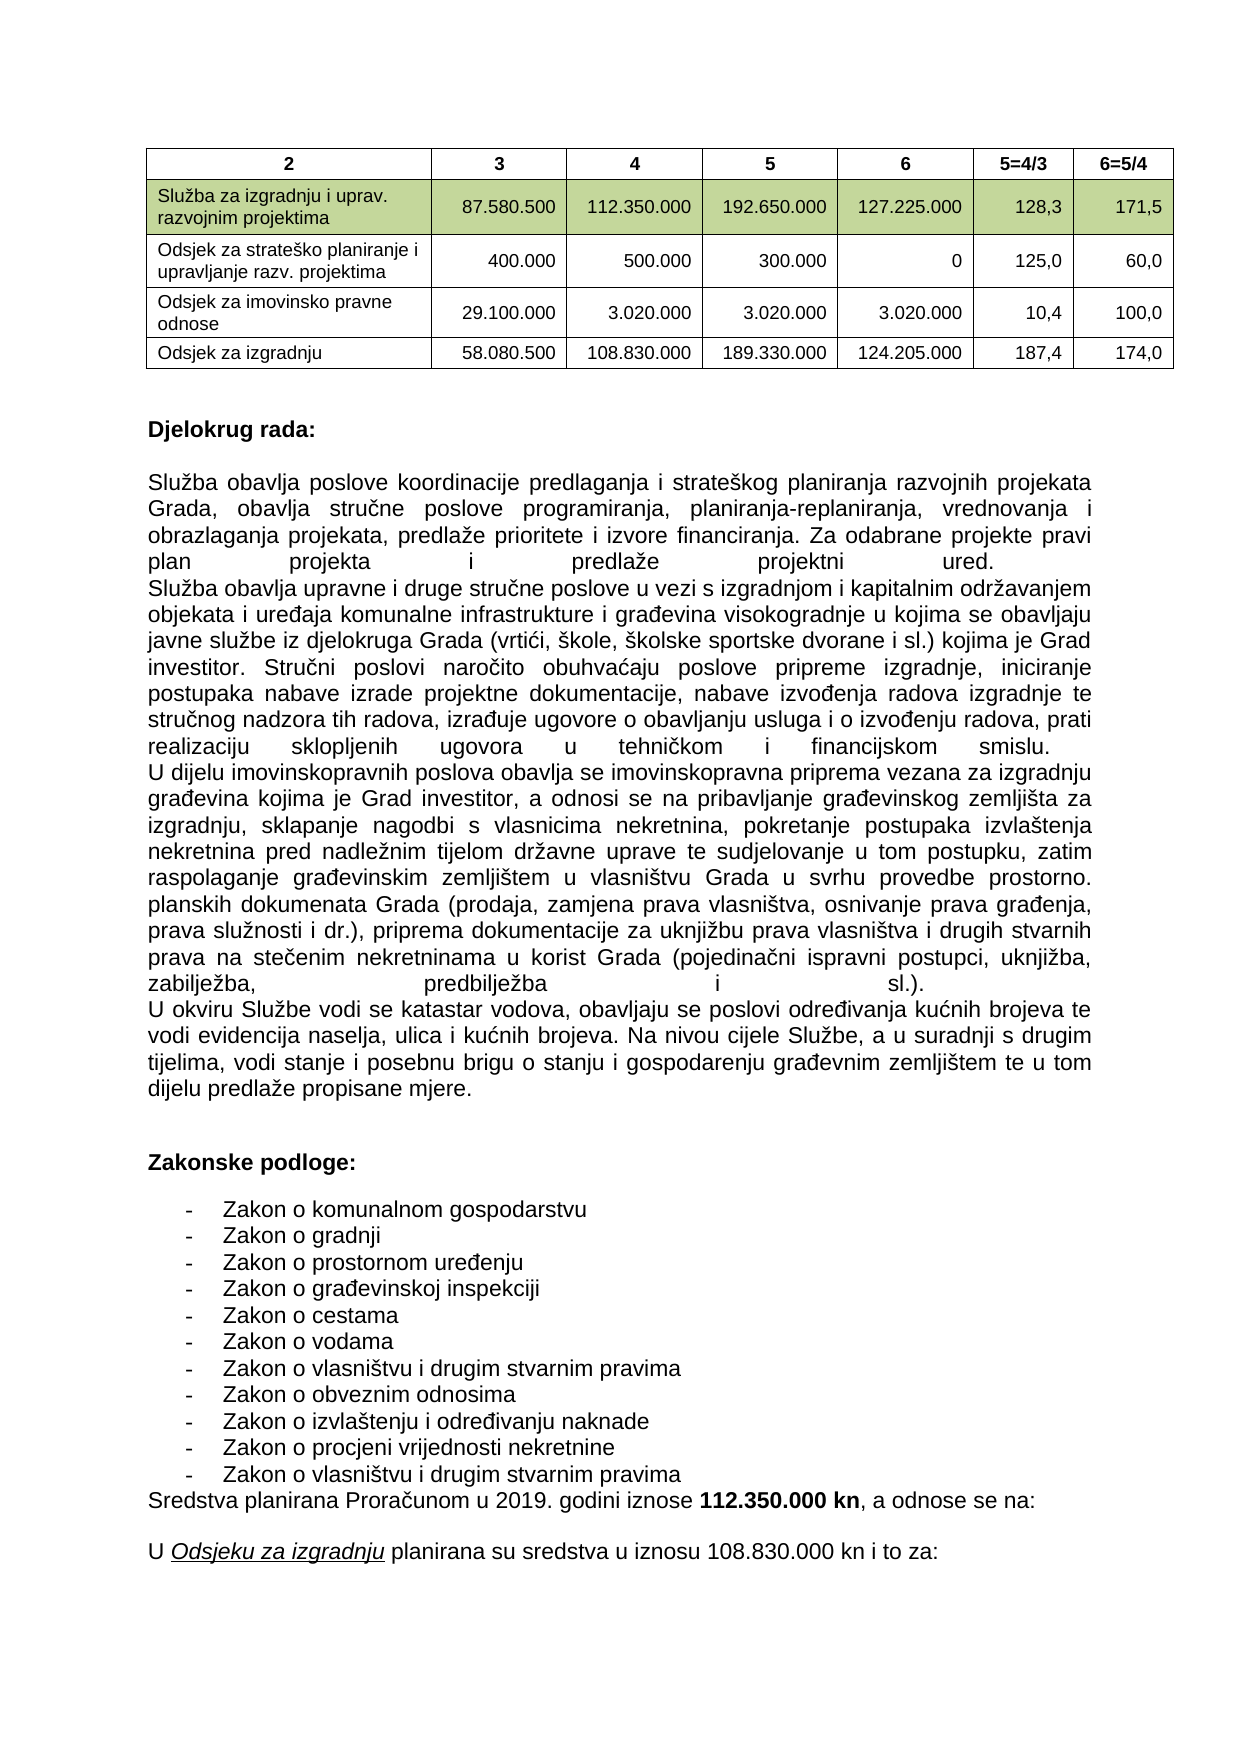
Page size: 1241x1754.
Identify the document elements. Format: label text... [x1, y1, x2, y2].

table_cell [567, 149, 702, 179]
text Zakonske podloge: [148, 1149, 1092, 1175]
text Djelokrug rada: [148, 416, 1092, 443]
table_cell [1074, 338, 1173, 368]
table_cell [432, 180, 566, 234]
list Zakon o procjeni vrijednosti nekretnine [185, 1434, 1092, 1461]
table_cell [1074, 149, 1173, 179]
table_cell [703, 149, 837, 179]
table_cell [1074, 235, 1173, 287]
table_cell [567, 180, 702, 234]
text Služba obavlja poslove koordinacije predlaganja i strateškog planiranja razvojnih projekata Grada, obavlja stručne poslove programiranja, planiranja-replaniranja, vrednovanja i obrazlaganja projekata, predlaže prioritete i izvore financiranja. Za odabrane projekte pravi plan projekta i predlaže projektni ured. Služba obavlja upravne i druge stručne poslove u vezi s izgradnjom i kapitalnim održavanjem objekata i uređaja komunalne infrastrukture i građevina visokogradnje u kojima se obavljaju javne službe iz djelokruga Grada (vrtići, škole, školske sportske dvorane i sl.) kojima je Grad investitor. Stručni poslovi naročito obuhvaćaju poslove pripreme izgradnje, iniciranje postupaka nabave izrade projektne dokumentacije, nabave izvođenja radova izgradnje te stručnog nadzora tih radova, izrađuje ugovore o obavljanju usluga i o izvođenju radova, prati realizaciju sklopljenih ugovora u tehničkom i financijskom smislu. U dijelu imovinskopravnih poslova obavlja se imovinskopravna priprema vezana za izgradnju građevina kojima je Grad investitor, a odnosi se na pribavljanje građevinskog zemljišta za izgradnju, sklapanje nagodbi s vlasnicima nekretnina, pokretanje postupaka izvlaštenja nekretnina pred nadležnim tijelom državne uprave te sudjelovanje u tom postupku, zatim raspolaganje građevinskim zemljištem u vlasništvu Grada u svrhu provedbe prostorno. planskih dokumenata Grada (prodaja, zamjena prava vlasništva, osnivanje prava građenja, prava služnosti i dr.), priprema dokumentacije za uknjižbu prava vlasništva i drugih stvarnih prava na stečenim nekretninama u korist Grada (pojedinačni ispravni postupci, uknjižba, zabilježba, predbilježba i sl.). U okviru Službe vodi se katastar vodova, obavljaju se poslovi određivanja kućnih brojeva te vodi evidencija naselja, ulica i kućnih brojeva. Na nivou cijele Službe, a u suradnji s drugim tijelima, vodi stanje i posebnu brigu o stanju i gospodarenju građevnim zemljištem te u tom dijelu predlaže propisane mjere. [148, 469, 1092, 1102]
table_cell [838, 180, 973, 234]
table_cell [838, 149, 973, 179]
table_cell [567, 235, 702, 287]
text Sredstva planirana Proračunom u 2019. godini iznose 112.350.000 kn, a odnose se na: [148, 1487, 1092, 1513]
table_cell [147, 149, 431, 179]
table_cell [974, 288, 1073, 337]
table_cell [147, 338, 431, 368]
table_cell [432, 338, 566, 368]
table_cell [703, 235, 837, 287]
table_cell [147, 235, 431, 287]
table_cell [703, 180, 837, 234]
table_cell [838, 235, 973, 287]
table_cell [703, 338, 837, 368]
list Zakon o vlasništvu i drugim stvarnim pravima [185, 1355, 1092, 1381]
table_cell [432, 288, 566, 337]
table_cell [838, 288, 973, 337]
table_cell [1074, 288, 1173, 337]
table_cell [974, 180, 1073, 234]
list Zakon o izvlaštenju i određivanju naknade [185, 1408, 1092, 1434]
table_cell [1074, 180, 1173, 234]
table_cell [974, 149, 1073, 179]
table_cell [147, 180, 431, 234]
list Zakon o vlasništvu i drugim stvarnim pravima [185, 1461, 1092, 1487]
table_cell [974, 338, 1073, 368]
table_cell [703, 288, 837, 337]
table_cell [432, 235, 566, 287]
list Zakon o komunalnom gospodarstvu [185, 1196, 1092, 1222]
list Zakon o cestama [185, 1302, 1092, 1328]
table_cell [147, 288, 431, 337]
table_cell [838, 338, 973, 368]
list Zakon o vodama [185, 1328, 1092, 1355]
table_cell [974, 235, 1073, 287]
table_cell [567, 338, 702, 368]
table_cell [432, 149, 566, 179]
list Zakon o prostornom uređenju [185, 1249, 1092, 1275]
list Zakon o gradnji [185, 1222, 1092, 1249]
text U Odsjeku za izgradnju planirana su sredstva u iznosu 108.830.000 kn i to za: [148, 1538, 1092, 1564]
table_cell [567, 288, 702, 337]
list Zakon o građevinskoj inspekciji [185, 1275, 1092, 1302]
list Zakon o obveznim odnosima [185, 1381, 1092, 1408]
